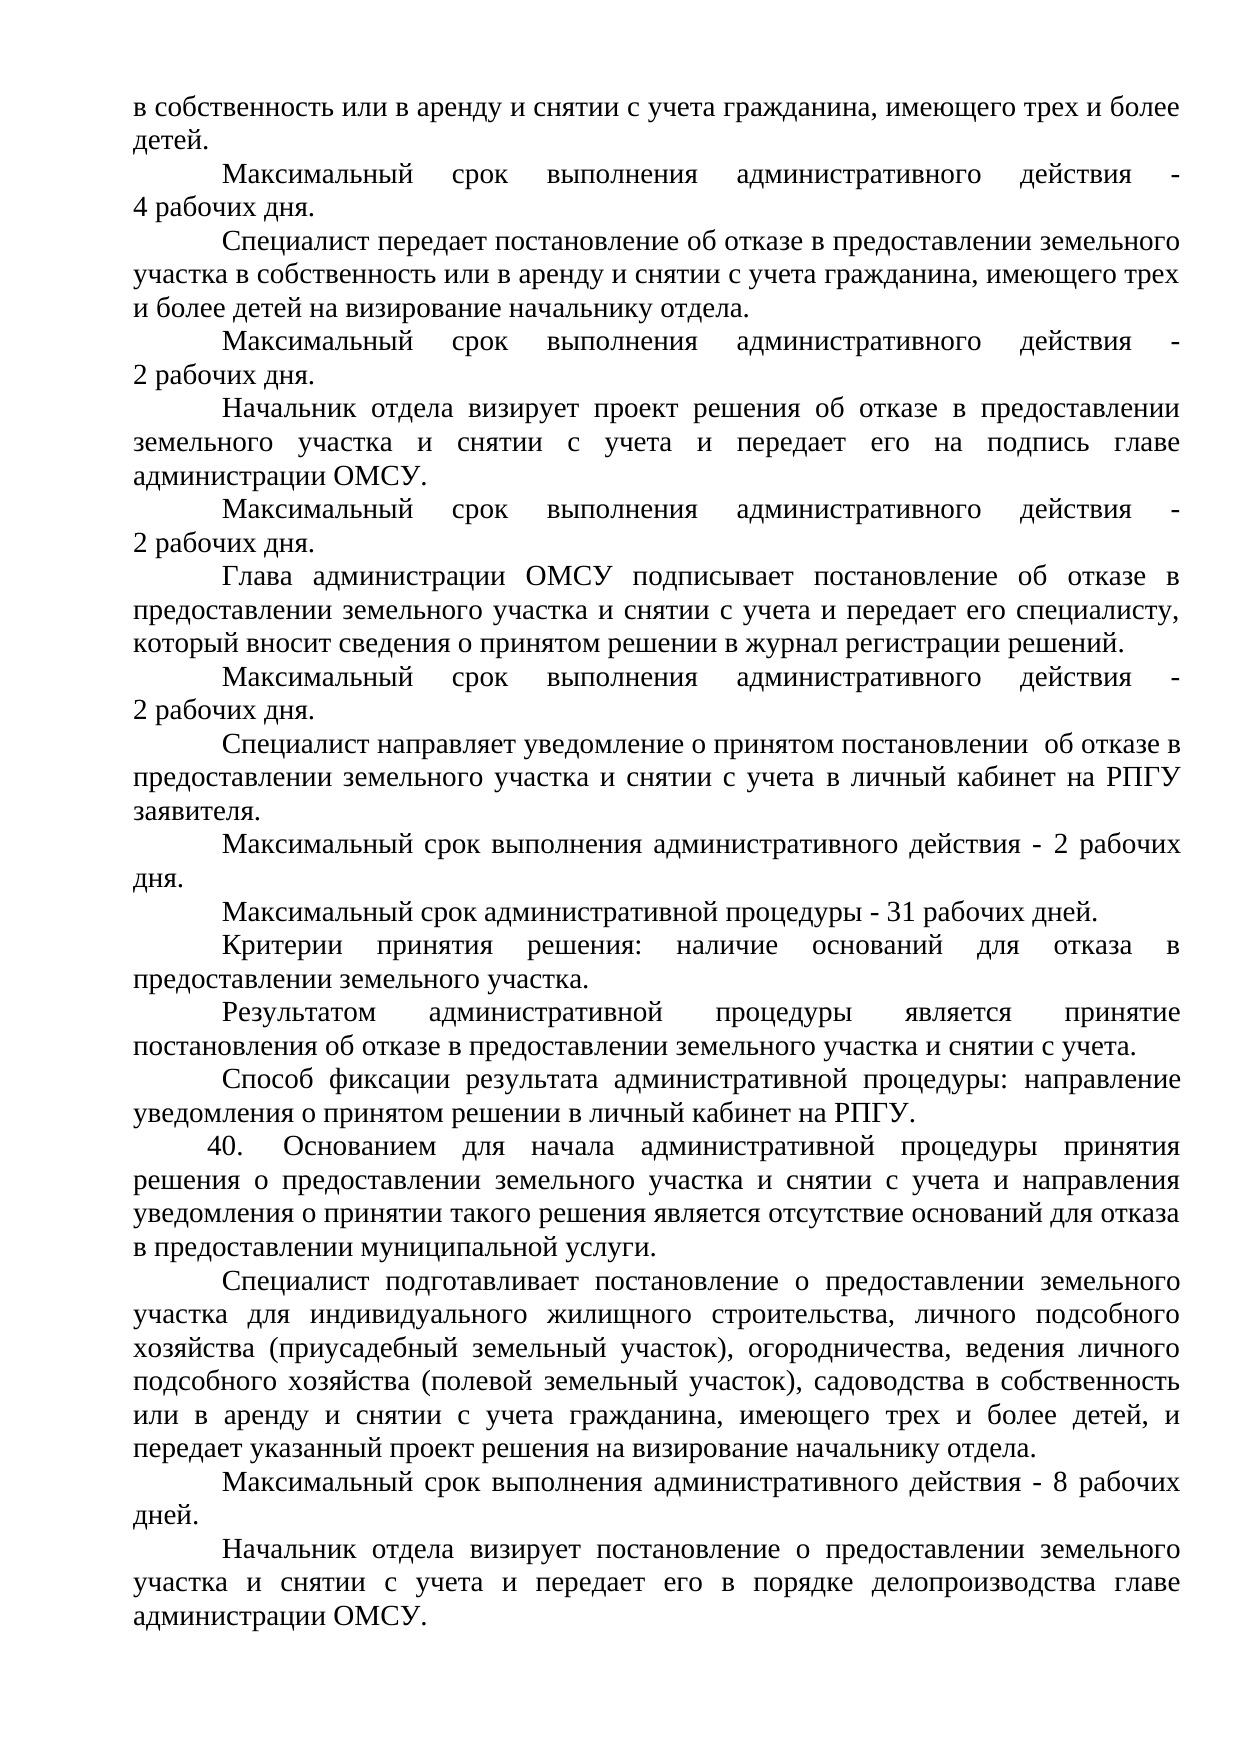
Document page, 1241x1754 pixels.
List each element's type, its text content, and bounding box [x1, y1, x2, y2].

text Максимальный срок выполнения административного действия - 8 рабочих дней. [133, 1464, 1181, 1531]
text Максимальный срок выполнения административного действия - 2 рабочих дня. [133, 659, 1181, 726]
text Максимальный срок выполнения административного действия - 4 рабочих дня. [133, 156, 1181, 223]
text Максимальный срок выполнения административного действия - 2 рабочих дня. [133, 491, 1181, 558]
text Специалист подготавливает постановление о предоставлении земельного участка для индивидуального жилищного строительства, личного подсобного хозяйства (приусадебный земельный участок), огородничества, ведения личного подсобного хозяйства (полевой земельный участок), садоводства в собственность или в аренду и снятии с учета гражданина, имеющего трех и более детей, и передает указанный проект решения на визирование начальнику отдела. [133, 1263, 1181, 1464]
text Максимальный срок административной процедуры - 31 рабочих дней. [133, 894, 1181, 927]
text Максимальный срок выполнения административного действия - 2 рабочих дня. [133, 827, 1181, 894]
text Максимальный срок выполнения административного действия - 2 рабочих дня. [133, 323, 1181, 391]
text Специалист направляет уведомление о принятом постановлении об отказе в предоставлении земельного участка и снятии с учета в личный кабинет на РПГУ заявителя. [133, 726, 1181, 827]
list Основанием для начала административной процедуры принятия решения о предоставлении земельного участка и снятии с учета и направления уведомления о принятии такого решения является отсутствие оснований для отказа в предоставлении муниципальной услуги. [133, 1128, 1181, 1263]
text Начальник отдела визирует проект решения об отказе в предоставлении земельного участка и снятии с учета и передает его на подпись главе администрации ОМСУ. [133, 391, 1181, 491]
text Глава администрации ОМСУ подписывает постановление об отказе в предоставлении земельного участка и снятии с учета и передает его специалисту, который вносит сведения о принятом решении в журнал регистрации решений. [133, 558, 1181, 659]
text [133, 89, 1181, 156]
text Начальник отдела визирует постановление о предоставлении земельного участка и снятии с учета и передает его в порядке делопроизводства главе администрации ОМСУ. [133, 1531, 1181, 1632]
text Специалист передает постановление об отказе в предоставлении земельного участка в собственность или в аренду и снятии с учета гражданина, имеющего трех и более детей на визирование начальнику отдела. [133, 223, 1181, 323]
text Способ фиксации результата административной процедуры: направление уведомления о принятом решении в личный кабинет на РПГУ. [133, 1061, 1181, 1128]
text Результатом административной процедуры является принятие постановления об отказе в предоставлении земельного участка и снятии с учета. [133, 994, 1181, 1061]
text Критерии принятия решения: наличие оснований для отказа в предоставлении земельного участка. [133, 927, 1181, 994]
